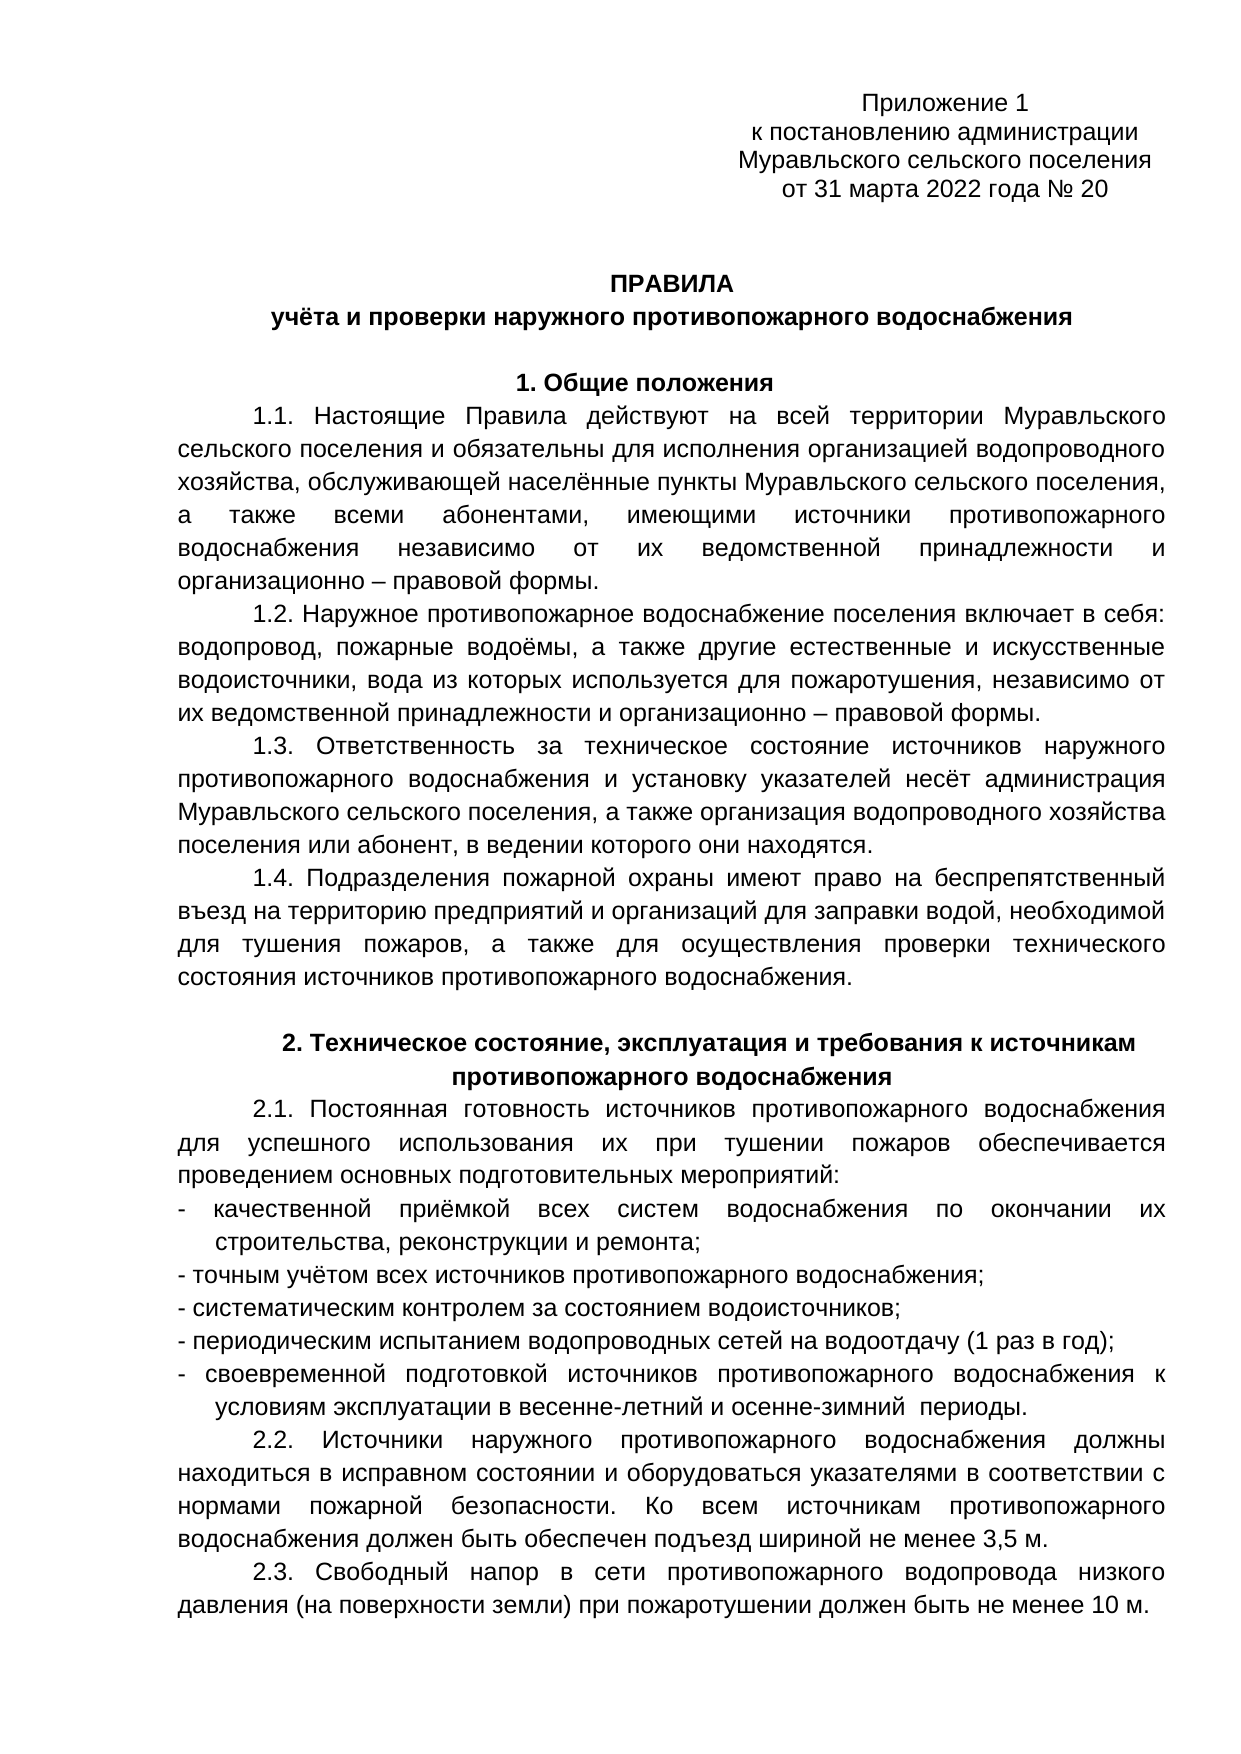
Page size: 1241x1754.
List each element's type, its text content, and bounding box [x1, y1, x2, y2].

text к постановлению администрации Муравльского сельского поселения [723, 117, 1167, 174]
text 2.2. Источники наружного противопожарного водоснабжения должны находиться в исправном состоянии и оборудоваться указателями в соответствии с нормами пожарной безопасности. Ко всем источникам противопожарного водоснабжения должен быть обеспечен подъезд шириной не менее . [177, 1425, 1167, 1552]
text от 31 марта 2022 года № 20 [723, 174, 1167, 203]
text - качественной приёмкой всех систем водоснабжения по окончании их строительства, реконструкции и ремонта; [177, 1193, 1167, 1255]
text 1.3. Ответственность за техническое состояние источников наружного противопожарного водоснабжения и установку указателей несёт администрация Муравльского сельского поселения, а также организация водопроводного хозяйства поселения или абонент, в ведении которого они находятся. [177, 731, 1167, 859]
text 1. Общие положения [177, 368, 1167, 397]
text ПРАВИЛА [177, 269, 1167, 298]
text - своевременной подготовкой источников противопожарного водоснабжения к условиям эксплуатации в весенне-летний и осенне-зимний периоды. [177, 1359, 1167, 1420]
text - периодическим испытанием водопроводных сетей на водоотдачу (1 раз в год); [177, 1326, 1167, 1354]
text Приложение 1 [723, 88, 1167, 117]
text 2.3. Свободный напор в сети противопожарного водопровода низкого давления (на поверхности земли) при пожаротушении должен быть не менее . [177, 1557, 1167, 1618]
text 2.1. Постоянная готовность источников противопожарного водоснабжения для успешного использования их при тушении пожаров обеспечивается проведением основных подготовительных мероприятий: [177, 1094, 1167, 1189]
text 1.1. Настоящие Правила действуют на всей территории Муравльского сельского поселения и обязательны для исполнения организацией водопроводного хозяйства, обслуживающей населённые пункты Муравльского сельского поселения, а также всеми абонентами, имеющими источники противопожарного водоснабжения независимо от их ведомственной принадлежности и организационно – правовой формы. [177, 401, 1167, 595]
text - точным учётом всех источников противопожарного водоснабжения; [177, 1259, 1167, 1288]
text 1.4. Подразделения пожарной охраны имеют право на беспрепятственный въезд на территорию предприятий и организаций для заправки водой, необходимой для тушения пожаров, а также для осуществления проверки технического состояния источников противопожарного водоснабжения. [177, 863, 1167, 991]
text 1.2. Наружное противопожарное водоснабжение поселения включает в себя: водопровод, пожарные водоёмы, а также другие естественные и искусственные водоисточники, вода из которых используется для пожаротушения, независимо от их ведомственной принадлежности и организационно – правовой формы. [177, 599, 1167, 727]
text 2. Техническое состояние, эксплуатация и требования к источникам противопожарного водоснабжения [177, 1028, 1167, 1090]
text - систематическим контролем за состоянием водоисточников; [177, 1293, 1167, 1321]
text учёта и проверки наружного противопожарного водоснабжения [177, 302, 1167, 331]
